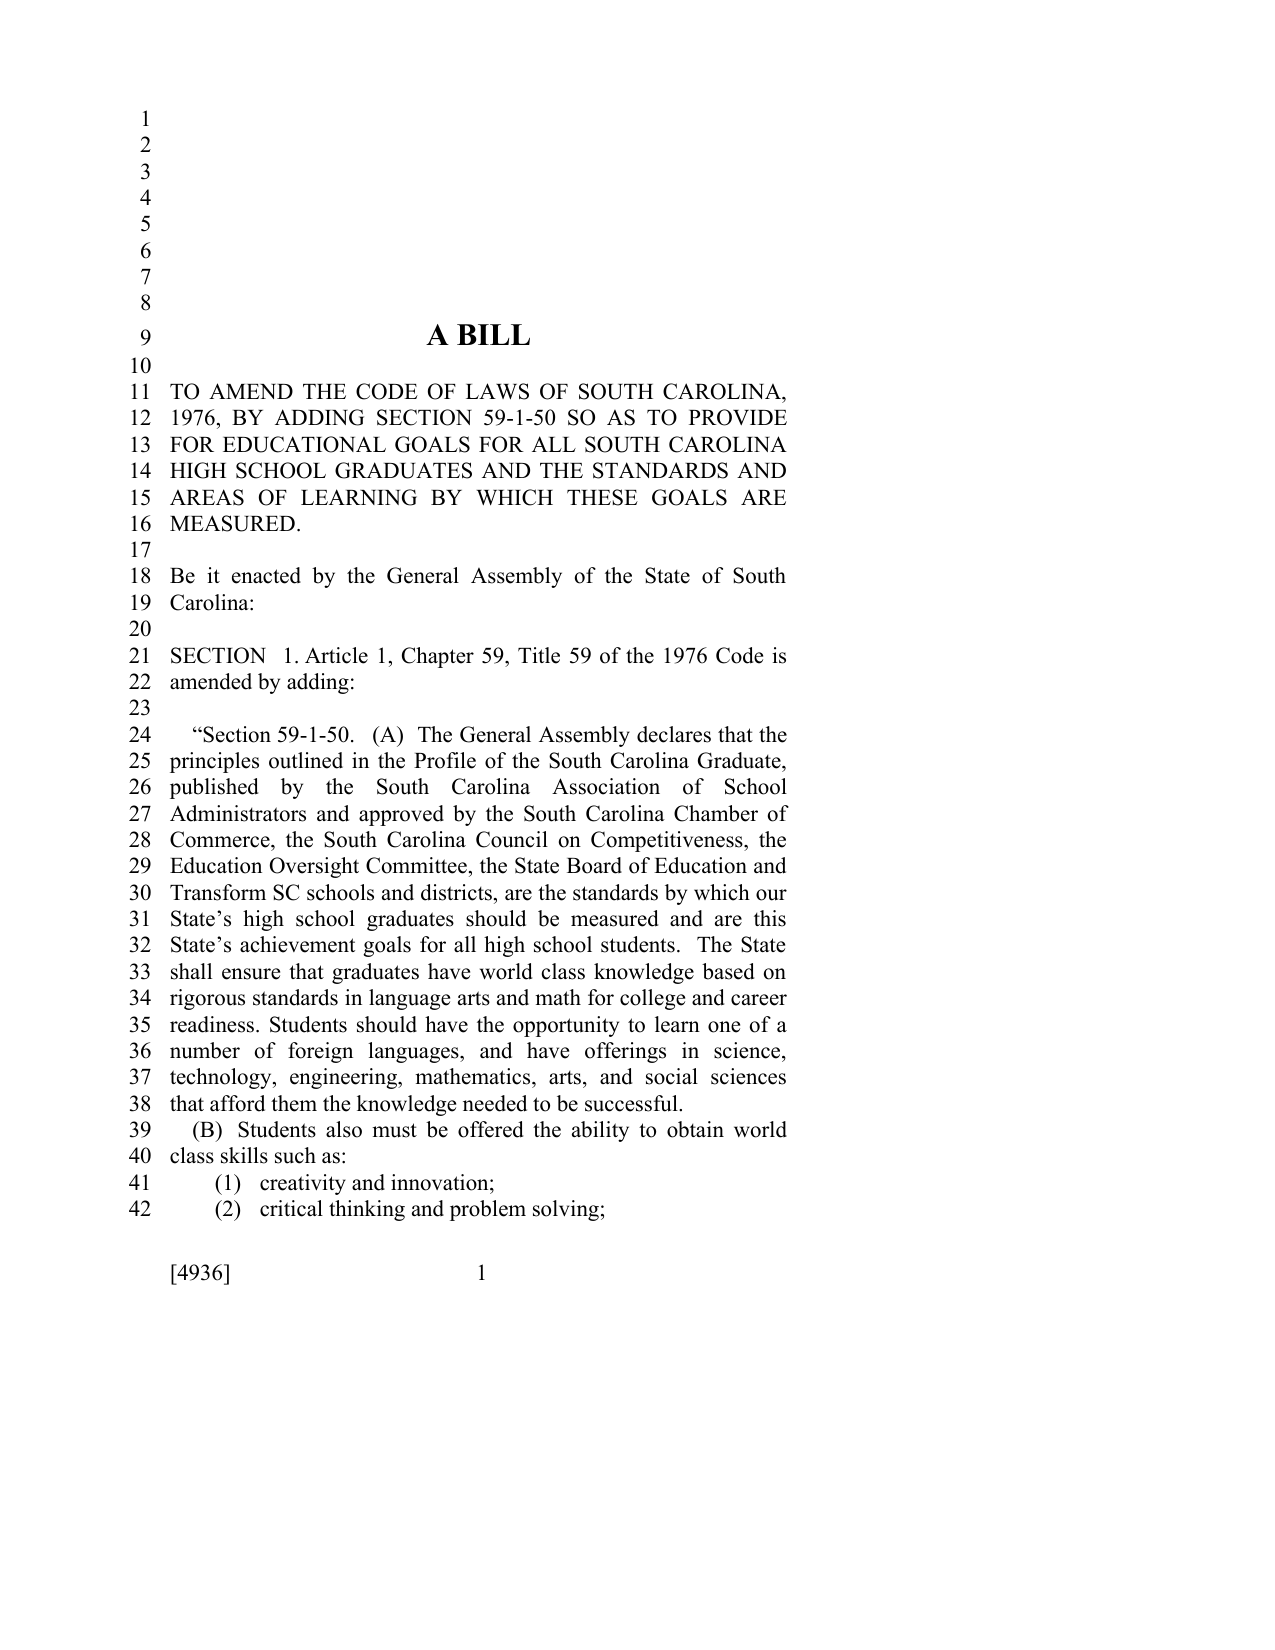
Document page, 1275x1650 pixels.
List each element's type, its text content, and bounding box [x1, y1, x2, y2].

text A BILL [169, 316, 787, 352]
text (2) critical thinking and problem solving; [169, 1195, 787, 1221]
text (1) creativity and innovation; [169, 1169, 787, 1195]
text (B) Students also must be offered the ability to obtain world class skills such as: [169, 1116, 787, 1169]
text TO AMEND THE CODE OF LAWS OF SOUTH CAROLINA, 1976, BY ADDING SECTION 59-1-50 SO AS TO PROVIDE FOR EDUCATIONAL GOALS FOR ALL SOUTH CAROLINA HIGH SCHOOL GRADUATES AND THE STANDARDS AND AREAS OF LEARNING BY WHICH THESE GOALS ARE MEASURED. [169, 378, 787, 536]
text “Section 59-1-50. (A) The General Assembly declares that the principles outlined in the Profile of the South Carolina Graduate, published by the South Carolina Association of School Administrators and approved by the South Carolina Chamber of Commerce, the South Carolina Council on Competitiveness, the Education Oversight Committee, the State Board of Education and Transform SC schools and districts, are the standards by which our State’s high school graduates should be measured and are this State’s achievement goals for all high school students. The State shall ensure that graduates have world class knowledge based on rigorous standards in language arts and math for college and career readiness. Students should have the opportunity to learn one of a number of foreign languages, and have offerings in science, technology, engineering, mathematics, arts, and social sciences that afford them the knowledge needed to be successful. [169, 721, 787, 1116]
text SECTION 1. Article 1, Chapter 59, Title 59 of the 1976 Code is amended by adding: [169, 642, 787, 694]
text Be it enacted by the General Assembly of the State of South Carolina: [169, 563, 787, 615]
